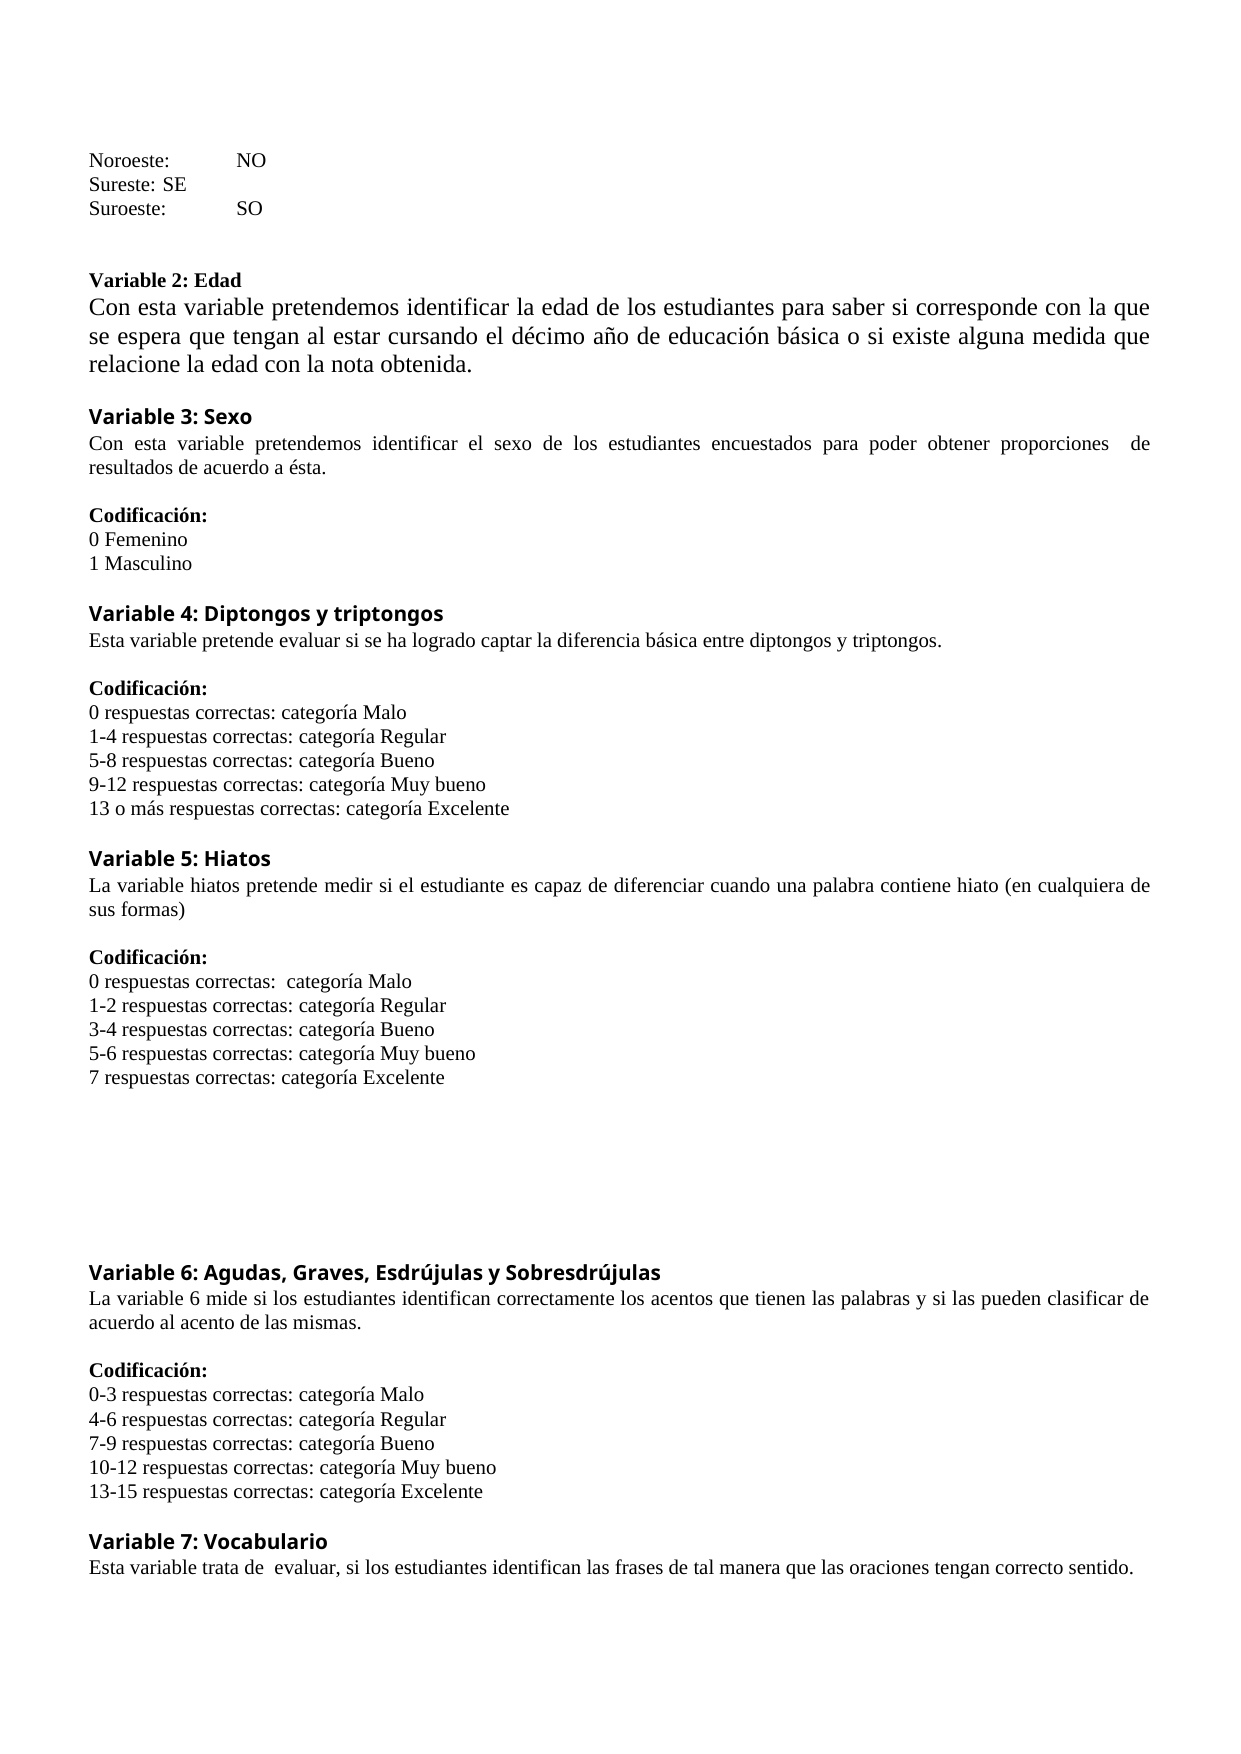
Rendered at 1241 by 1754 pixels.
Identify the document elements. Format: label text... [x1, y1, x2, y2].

text Codificación: [89, 945, 1152, 969]
text Esta variable pretende evaluar si se ha logrado captar la diferencia básica entre diptongos y triptongos. [89, 628, 1152, 652]
text 13 o más respuestas correctas: categoría Excelente [89, 796, 1152, 820]
subtitle Variable 4: Diptongos y triptongos [89, 599, 1152, 628]
text 7 respuestas correctas: categoría Excelente [89, 1065, 1152, 1089]
text 3-4 respuestas correctas: categoría Bueno [89, 1017, 1152, 1041]
text 13-15 respuestas correctas: categoría Excelente [89, 1479, 1152, 1503]
text Noroeste: NO [89, 148, 1152, 172]
text 1-2 respuestas correctas: categoría Regular [89, 993, 1152, 1017]
text Con esta variable pretendemos identificar el sexo de los estudiantes encuestados para poder obtener proporciones de resultados de acuerdo a ésta. [89, 431, 1152, 479]
text 1-4 respuestas correctas: categoría Regular [89, 724, 1152, 748]
text 5-8 respuestas correctas: categoría Bueno [89, 748, 1152, 772]
text Suroeste: SO [89, 196, 1152, 220]
text Sureste: SE [89, 172, 1152, 196]
text 9-12 respuestas correctas: categoría Muy bueno [89, 772, 1152, 796]
text 0-3 respuestas correctas: categoría Malo [89, 1382, 1152, 1406]
text Variable 2: Edad [89, 268, 1152, 292]
text 0 Femenino [89, 527, 1152, 551]
text La variable 6 mide si los estudiantes identifican correctamente los acentos que tienen las palabras y si las pueden clasificar de acuerdo al acento de las mismas. [89, 1286, 1152, 1334]
text 0 respuestas correctas: categoría Malo [89, 969, 1152, 993]
text 5-6 respuestas correctas: categoría Muy bueno [89, 1041, 1152, 1065]
text 7-9 respuestas correctas: categoría Bueno [89, 1431, 1152, 1454]
subtitle Variable 5: Hiatos [89, 844, 1152, 873]
text 0 respuestas correctas: categoría Malo [89, 700, 1152, 724]
text La variable hiatos pretende medir si el estudiante es capaz de diferenciar cuando una palabra contiene hiato (en cualquiera de sus formas) [89, 873, 1152, 921]
text 1 Masculino [89, 551, 1152, 575]
subtitle Variable 3: Sexo [89, 402, 1152, 431]
text 4-6 respuestas correctas: categoría Regular [89, 1406, 1152, 1431]
subtitle Variable 7: Vocabulario [89, 1527, 1152, 1555]
text Codificación: [89, 503, 1152, 527]
text Esta variable trata de evaluar, si los estudiantes identifican las frases de tal manera que las oraciones tengan correcto sentido. [89, 1555, 1152, 1579]
text 10-12 respuestas correctas: categoría Muy bueno [89, 1454, 1152, 1479]
text Con esta variable pretendemos identificar la edad de los estudiantes para saber si corresponde con la que se espera que tengan al estar cursando el décimo año de educación básica o si existe alguna medida que relacione la edad con la nota obtenida. [89, 292, 1152, 378]
text Codificación: [89, 676, 1152, 700]
subtitle Variable 6: Agudas, Graves, Esdrújulas y Sobresdrújulas [89, 1258, 1152, 1286]
text Codificación: [89, 1358, 1152, 1382]
